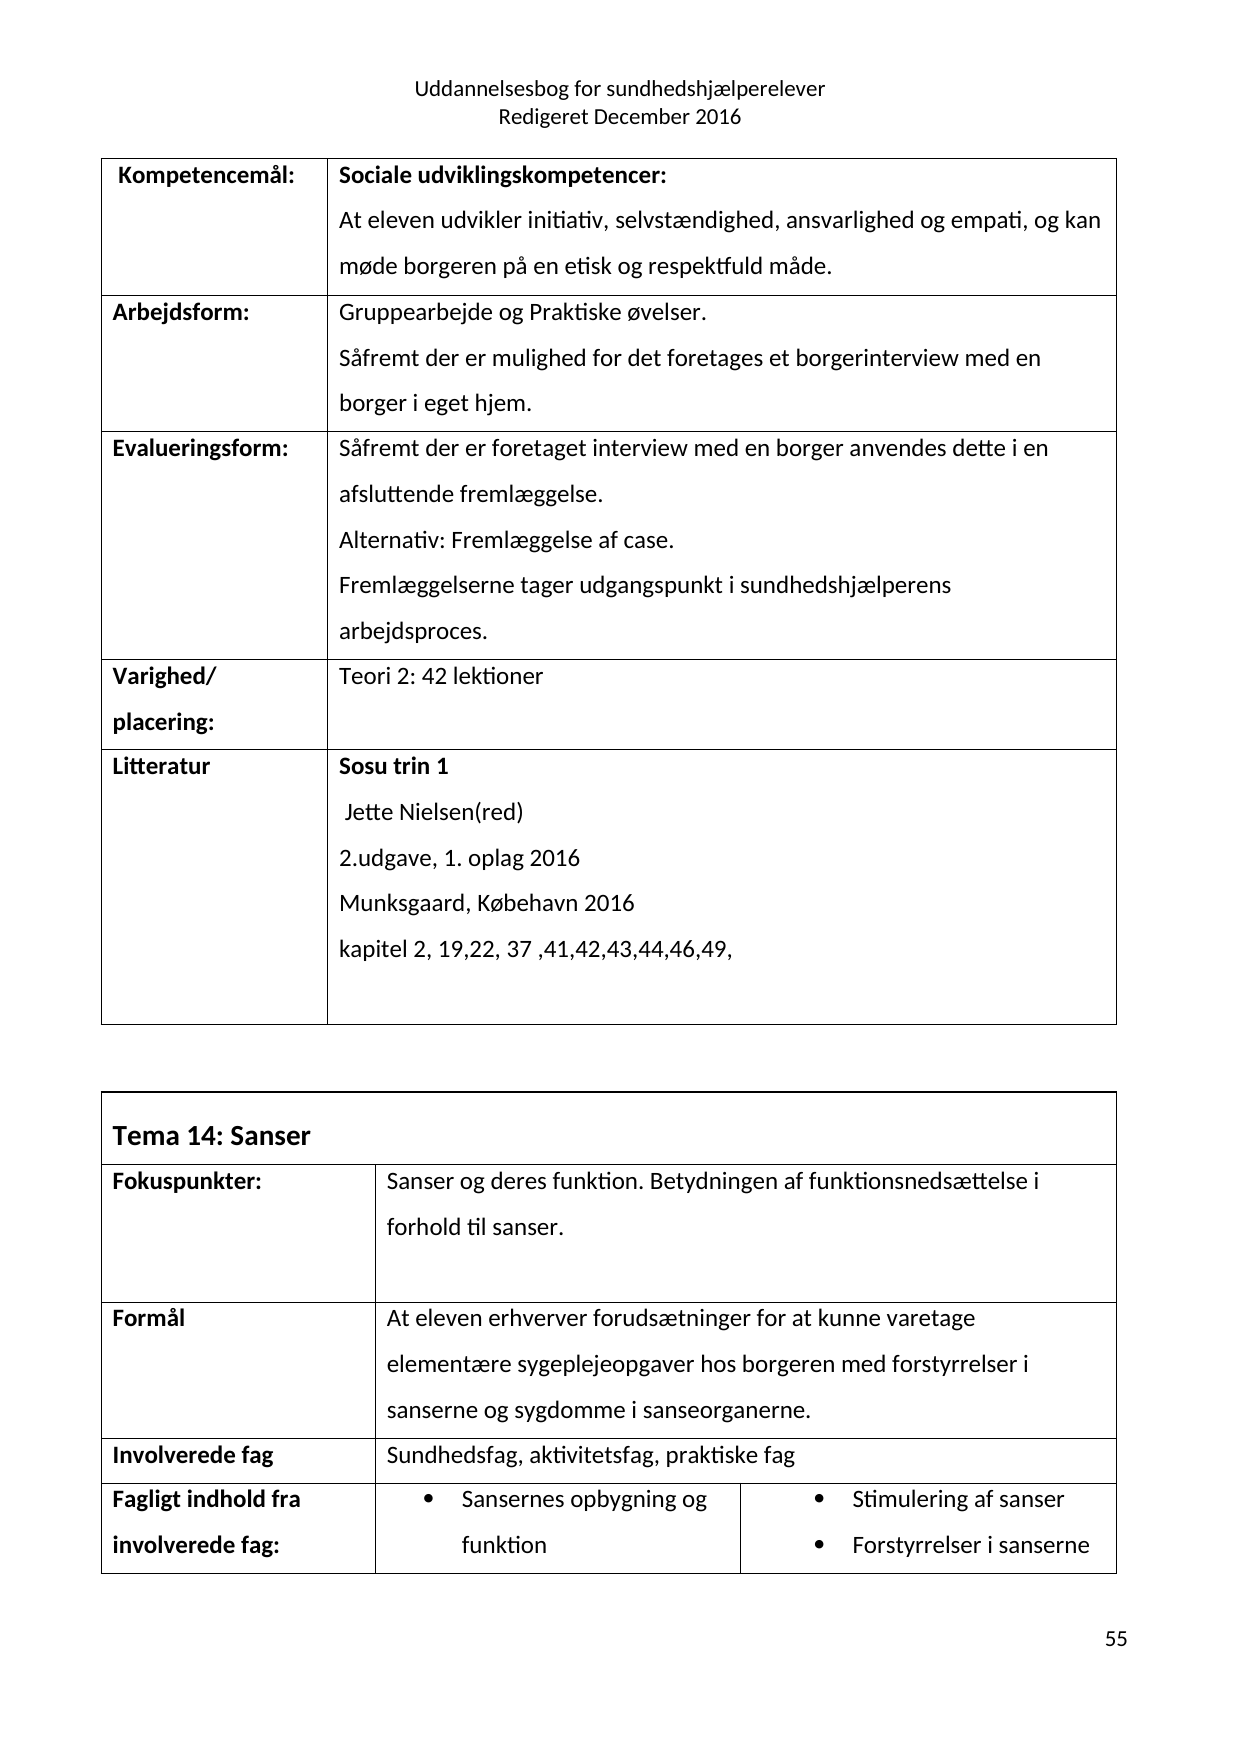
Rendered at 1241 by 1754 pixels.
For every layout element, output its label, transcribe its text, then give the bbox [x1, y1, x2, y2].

table_cell Involverede fag [102, 1439, 375, 1482]
table_cell Sociale udviklingskompetencer: At eleven udvikler initiativ, selvstændighed, ansvarlighed og empati, og kan møde borgeren på en etisk og respektfuld måde. [328, 159, 1116, 295]
table_header Tema 14: Sanser [102, 1093, 1116, 1164]
table_cell Varighed/placering: [102, 660, 327, 749]
table_cell Kompetencemål: [102, 159, 327, 295]
table_cell Litteratur [102, 750, 327, 1024]
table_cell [741, 1484, 1116, 1573]
table_cell Evalueringsform: [102, 432, 327, 659]
table_cell Sosu trin 1 Jette Nielsen(red) 2.udgave, 1. oplag 2016 Munksgaard, Købehavn 2016 kapitel 2, 19,22, 37 ,41,42,43,44,46,49, [328, 750, 1116, 1024]
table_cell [376, 1484, 740, 1573]
table_cell Såfremt der er foretaget interview med en borger anvendes dette i en afsluttende fremlæggelse. Alternativ: Fremlæggelse af case. Fremlæggelserne tager udgangspunkt i sundhedshjælperens arbejdsproces. [328, 432, 1116, 659]
table_cell Fokuspunkter: [102, 1165, 375, 1302]
table_cell At eleven erhverver forudsætninger for at kunne varetage elementære sygeplejeopgaver hos borgeren med forstyrrelser i sanserne og sygdomme i sanseorganerne. [376, 1303, 1116, 1438]
table_cell Sanser og deres funktion. Betydningen af funktionsnedsættelse i forhold til sanser. [376, 1165, 1116, 1302]
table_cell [102, 1484, 375, 1573]
table_cell Gruppearbejde og Praktiske øvelser. Såfremt der er mulighed for det foretages et borgerinterview med en borger i eget hjem. [328, 296, 1116, 431]
table_cell Arbejdsform: [102, 296, 327, 431]
table_cell Teori 2: 42 lektioner [328, 660, 1116, 749]
table_cell Formål [102, 1303, 375, 1438]
table_cell Sundhedsfag, aktivitetsfag, praktiske fag [376, 1439, 1116, 1482]
